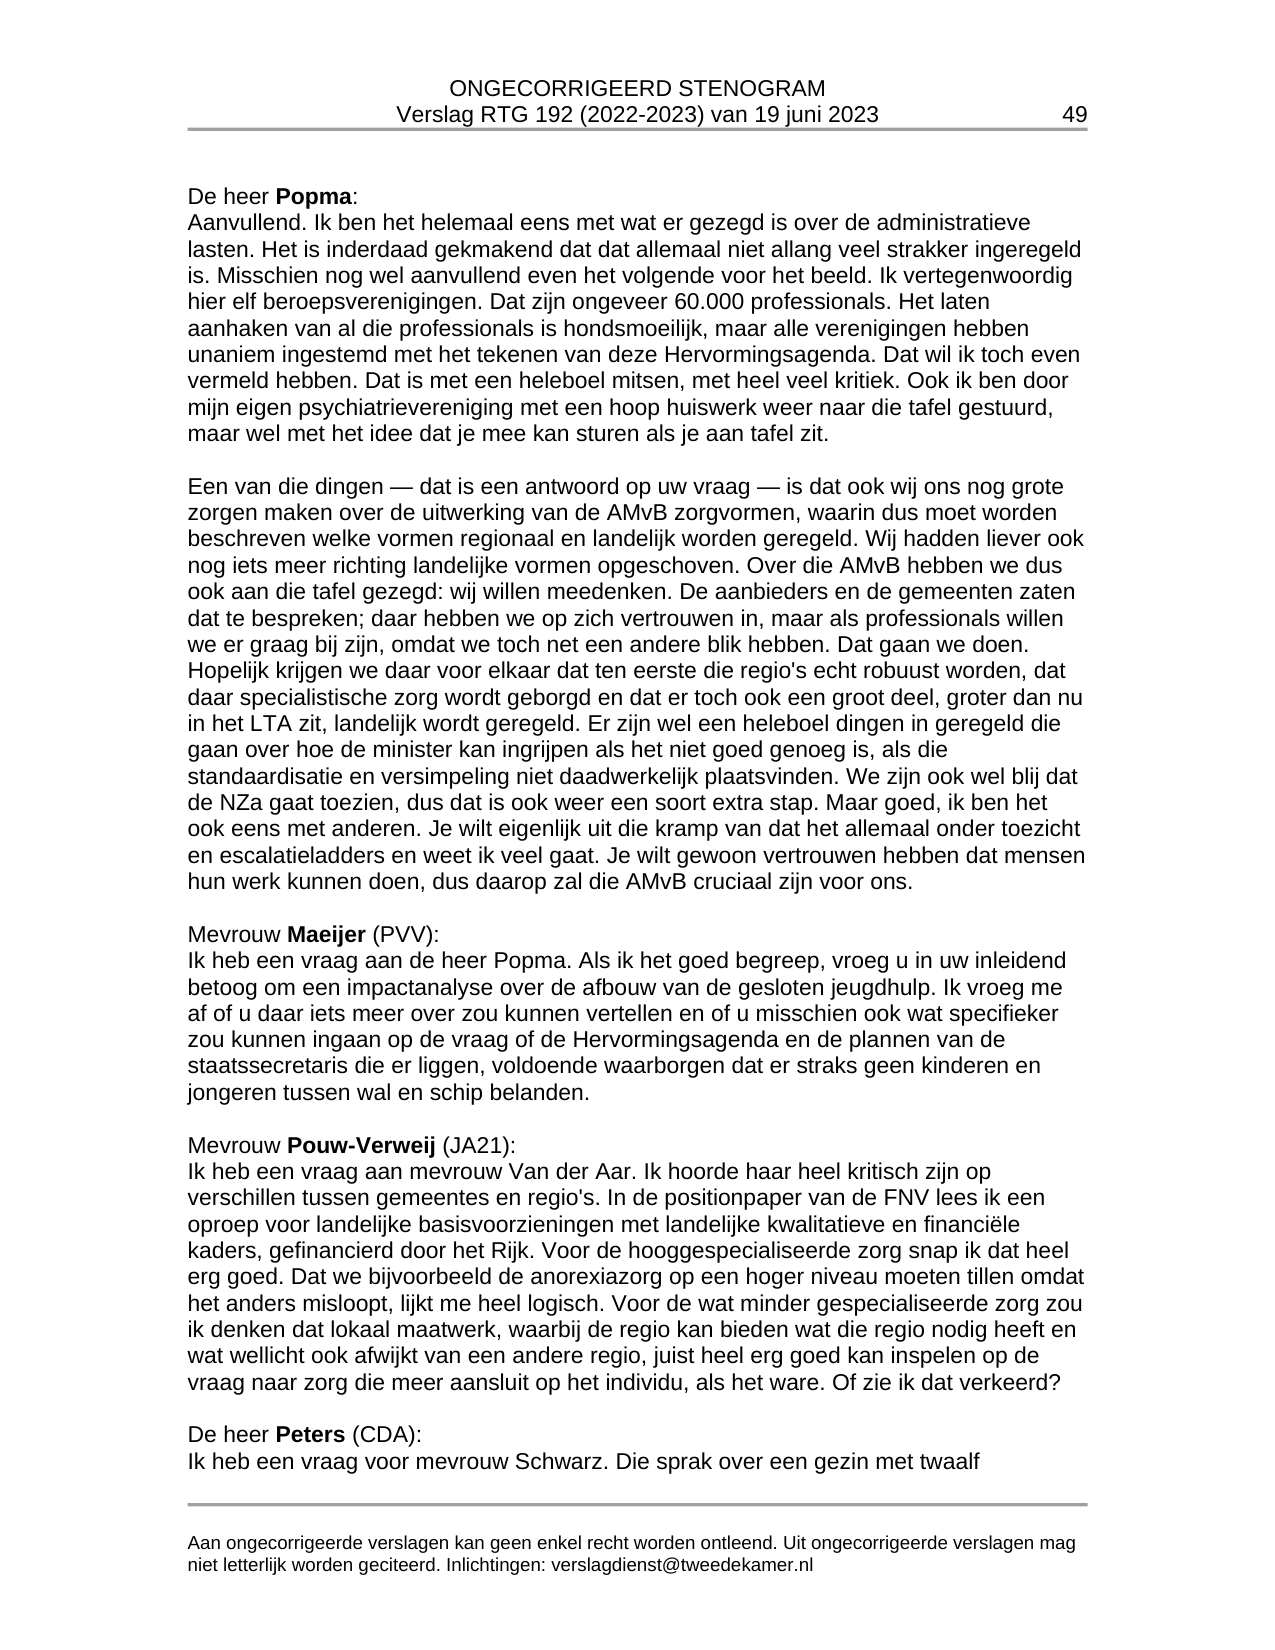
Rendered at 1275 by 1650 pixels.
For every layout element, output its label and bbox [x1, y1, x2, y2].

text [187, 156, 1087, 1474]
